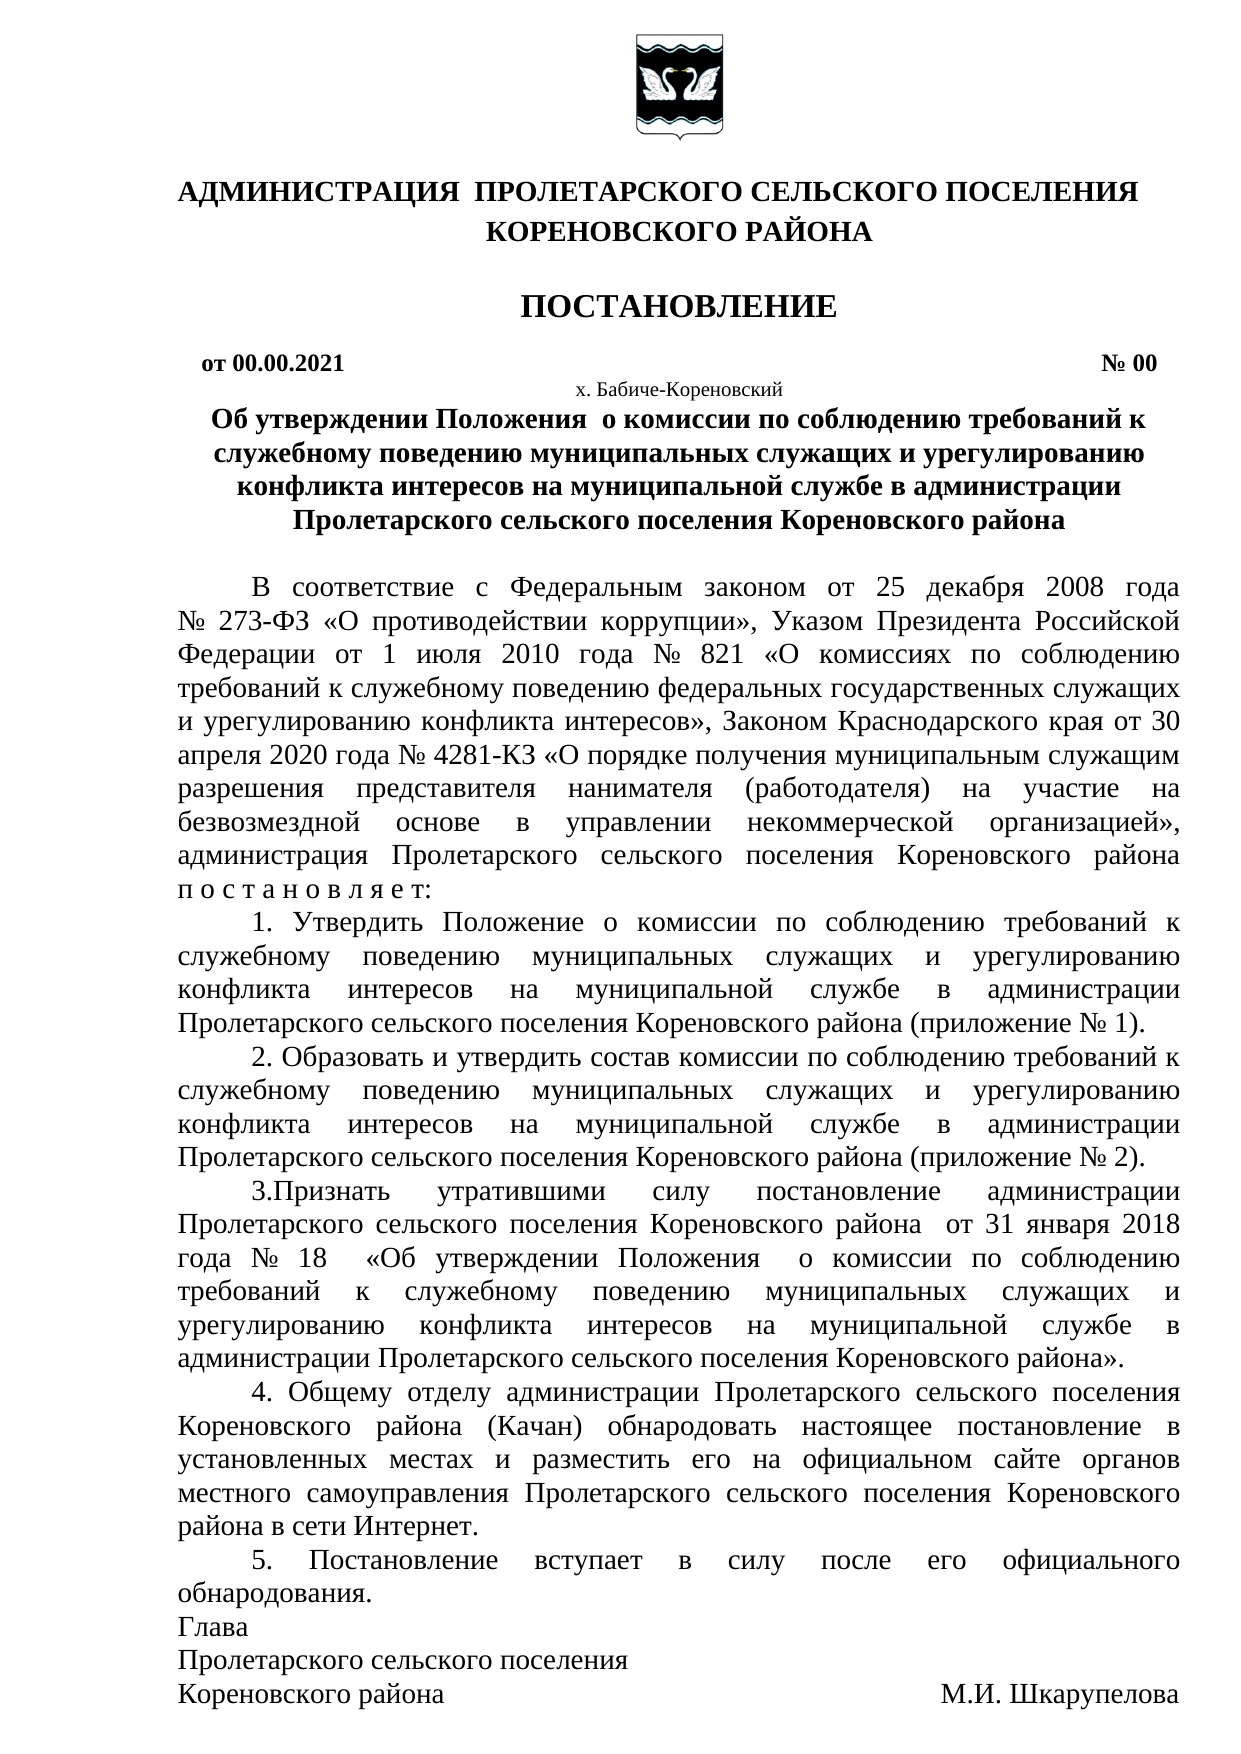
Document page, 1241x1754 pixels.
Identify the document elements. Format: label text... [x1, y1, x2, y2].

text 3.Признать утратившими силу постановление администрации Пролетарского сельского поселения Кореновского района от 31 января 2018 года № 18 «Об утверждении Положения о комиссии по соблюдению требований к служебному поведению муниципальных служащих и урегулированию конфликта интересов на муниципальной службе в администрации Пролетарского сельского поселения Кореновского района». [177, 1173, 1181, 1374]
text ПОСТАНОВЛЕНИЕ [177, 286, 1181, 324]
text 5. Постановление вступает в силу после его официального обнародования. [177, 1542, 1181, 1609]
text Кореновского района М.И. Шкарупелова [177, 1676, 1181, 1709]
text 4. Общему отделу администрации Пролетарского сельского поселения Кореновского района (Качан) обнародовать настоящее постановление в установленных местах и разместить его на официальном сайте органов местного самоуправления Пролетарского сельского поселения Кореновского района в сети Интернет. [177, 1374, 1181, 1542]
picture [630, 30, 729, 150]
text 1. Утвердить Положение о комиссии по соблюдению требований к служебному поведению муниципальных служащих и урегулированию конфликта интересов на муниципальной службе в администрации Пролетарского сельского поселения Кореновского района (приложение № 1). [177, 904, 1181, 1039]
text В соответствие с Федеральным законом от 25 декабря 2008 года № 273-ФЗ «О противодействии коррупции», Указом Президента Российской Федерации от 1 июля 2010 года № 821 «О комиссиях по соблюдению требований к служебному поведению федеральных государственных служащих и урегулированию конфликта интересов», Законом Краснодарского края от 30 апреля 2020 года № 4281-КЗ «О порядке получения муниципальным служащим разрешения представителя нанимателя (работодателя) на участие на безвозмездной основе в управлении некоммерческой организацией», администрация Пролетарского сельского поселения Кореновского района п о с т а н о в л я е т: [177, 569, 1181, 904]
text Глава [177, 1609, 1181, 1642]
text 2. Образовать и утвердить состав комиссии по соблюдению требований к служебному поведению муниципальных служащих и урегулированию конфликта интересов на муниципальной службе в администрации Пролетарского сельского поселения Кореновского района (приложение № 2). [177, 1039, 1181, 1173]
subtitle Пролетарского сельского поселения [177, 1642, 1181, 1676]
text х. Бабиче-Кореновский [177, 377, 1181, 401]
text КОРЕНОВСКОГО РАЙОНА [177, 214, 1181, 248]
subtitle АДМИНИСТРАЦИЯ ПРОЛЕТАРСКОГО СЕЛЬСКОГО ПОСЕЛЕНИЯ [177, 174, 1181, 208]
text Об утверждении Положения о комиссии по соблюдению требований к служебному поведению муниципальных служащих и урегулированию конфликта интересов на муниципальной службе в администрации Пролетарского сельского поселения Кореновского района [176, 401, 1181, 536]
text от 00.00.2021 № 00 [177, 348, 1181, 377]
